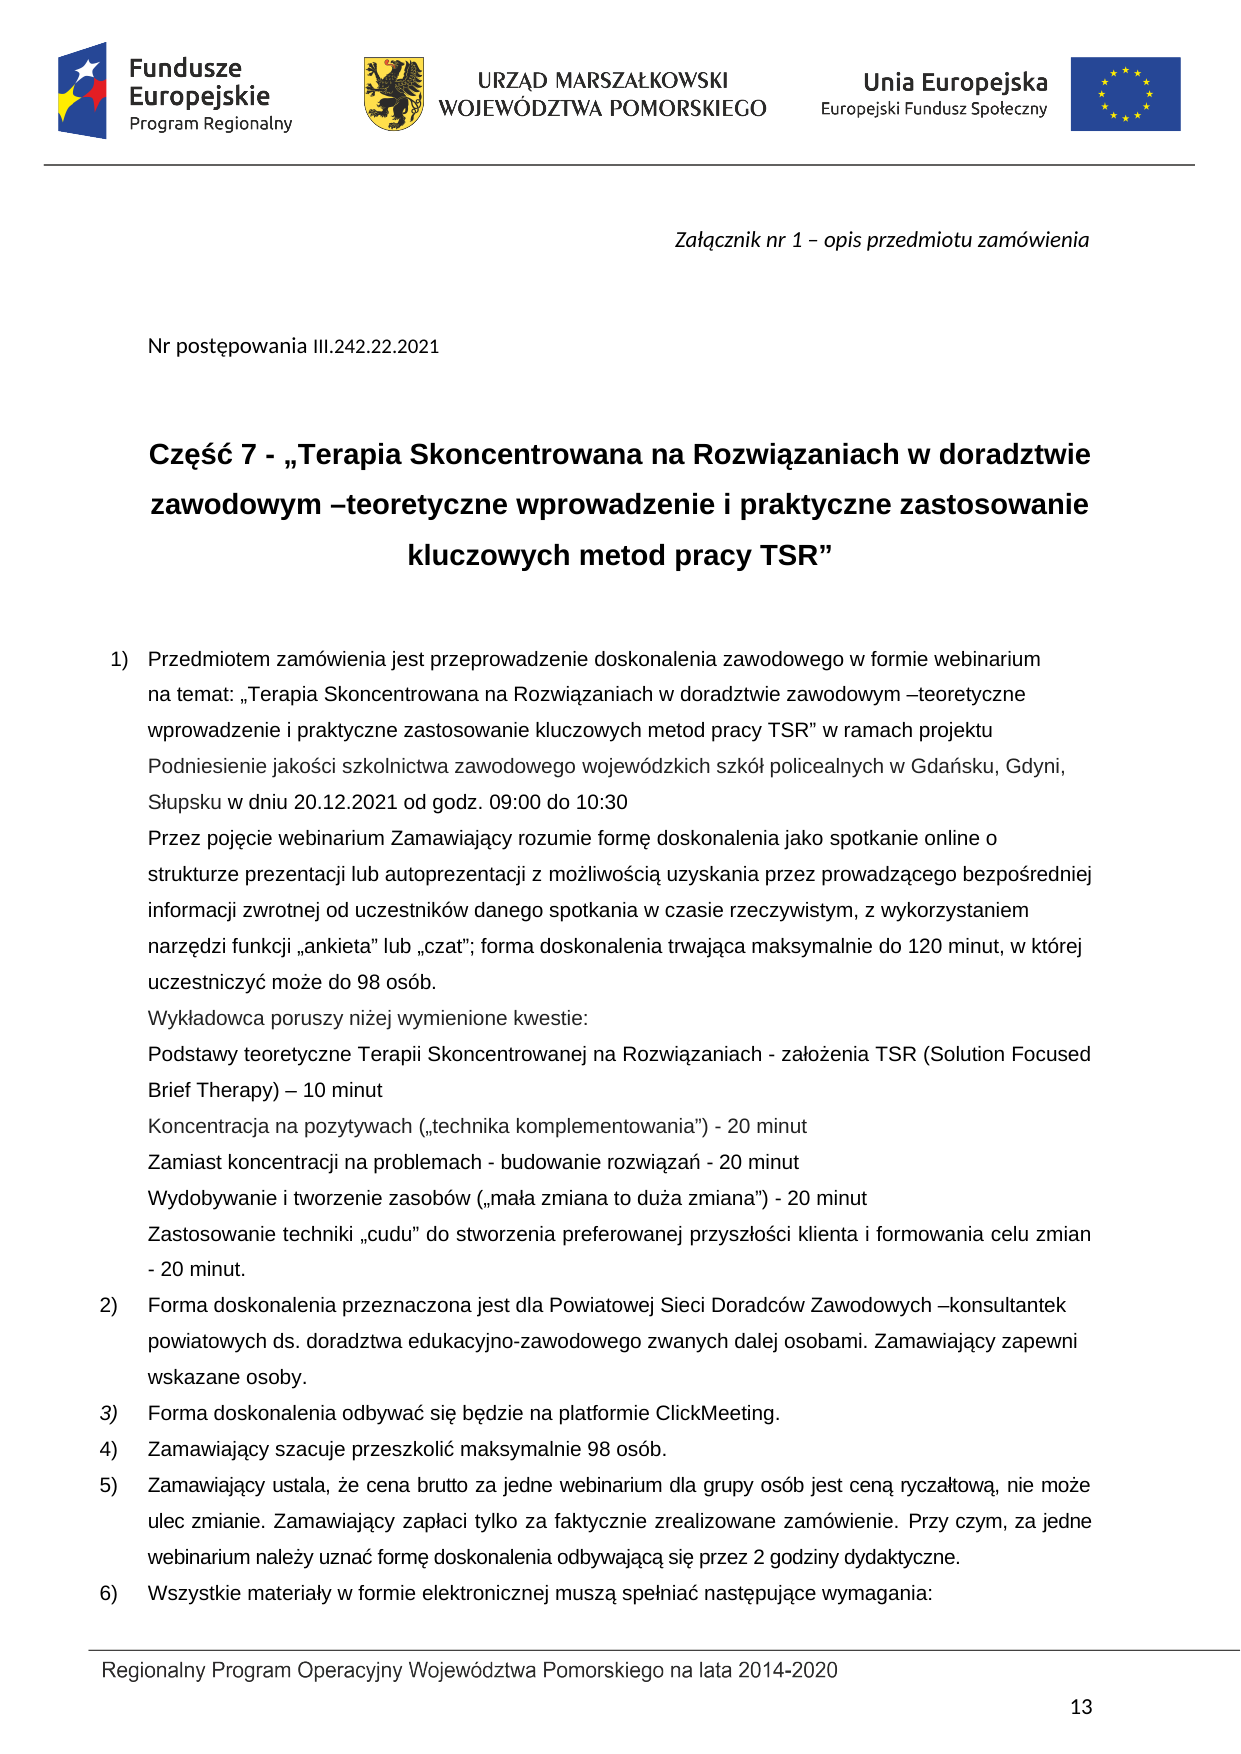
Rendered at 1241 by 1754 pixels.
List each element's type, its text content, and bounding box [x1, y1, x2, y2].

list Forma doskonalenia odbywać się będzie na platformie ClickMeeting. [99, 1401, 1092, 1425]
picture [88, 1649, 1241, 1682]
text Podstawy teoretyczne Terapii Skoncentrowanej na Rozwiązaniach - założenia TSR (Solution Focused Brief Therapy) – 10 minut [148, 1066, 1092, 1102]
list Przedmiotem zamówienia jest przeprowadzenie doskonalenia zawodowego w formie webinarium [110, 646, 1092, 670]
text Zamiast koncentracji na problemach - budowanie rozwiązań - 20 minut [148, 1149, 1092, 1173]
picture [43, 42, 1195, 166]
text Część 7 - „Terapia Skoncentrowana na Rozwiązaniach w doradztwie zawodowym –teoretyczne wprowadzenie i praktyczne zastosowanie kluczowych metod pracy TSR” [148, 437, 1092, 571]
text Nr postępowania III.242.22.2021 [148, 331, 1092, 359]
list Wszystkie materiały w formie elektronicznej muszą spełniać następujące wymagania: [99, 1581, 1092, 1605]
list Zamawiający szacuje przeszkolić maksymalnie 98 osób. [99, 1437, 1092, 1461]
text Wykładowca poruszy niżej wymienione kwestie: [148, 1006, 1092, 1030]
text Załącznik nr 1 – opis przedmiotu zamówienia [148, 225, 1092, 253]
text Wydobywanie i tworzenie zasobów („mała zmiana to duża zmiana”) - 20 minut [148, 1185, 1092, 1209]
list Forma doskonalenia przeznaczona jest dla Powiatowej Sieci Doradców Zawodowych –konsultantek powiatowych ds. doradztwa edukacyjno-zawodowego zwanych dalej osobami. Zamawiający zapewni wskazane osoby. [99, 1293, 1092, 1389]
text Przez pojęcie webinarium Zamawiający rozumie formę doskonalenia jako spotkanie online o strukturze prezentacji lub autoprezentacji z możliwością uzyskania przez prowadzącego bezpośredniej informacji zwrotnej od uczestników danego spotkania w czasie rzeczywistym, z wykorzystaniem narzędzi funkcji „ankieta” lub „czat”; forma doskonalenia trwająca maksymalnie do 120 minut, w której uczestniczyć może do 98 osób. [148, 826, 1092, 994]
text Zastosowanie techniki „cudu” do stworzenia preferowanej przyszłości klienta i formowania celu zmian - 20 minut. [148, 1221, 1092, 1281]
text Koncentracja na pozytywach („technika komplementowania”) - 20 minut [148, 1113, 1092, 1137]
list Zamawiający ustala, że cena brutto za jedne webinarium dla grupy osób jest ceną ryczałtową, nie może ulec zmianie. Zamawiający zapłaci tylko za faktycznie zrealizowane zamówienie. Przy czym, za jedne webinarium należy uznać formę doskonalenia odbywającą się przez 2 godziny dydaktyczne. [99, 1473, 1092, 1569]
text na temat: „Terapia Skoncentrowana na Rozwiązaniach w doradztwie zawodowym –teoretyczne wprowadzenie i praktyczne zastosowanie kluczowych metod pracy TSR” w ramach projektu Podniesienie jakości szkolnictwa zawodowego wojewódzkich szkół policealnych w Gdańsku, Gdyni, Słupsku w dniu 20.12.2021 od godz. 09:00 do 10:30 [148, 682, 1092, 814]
